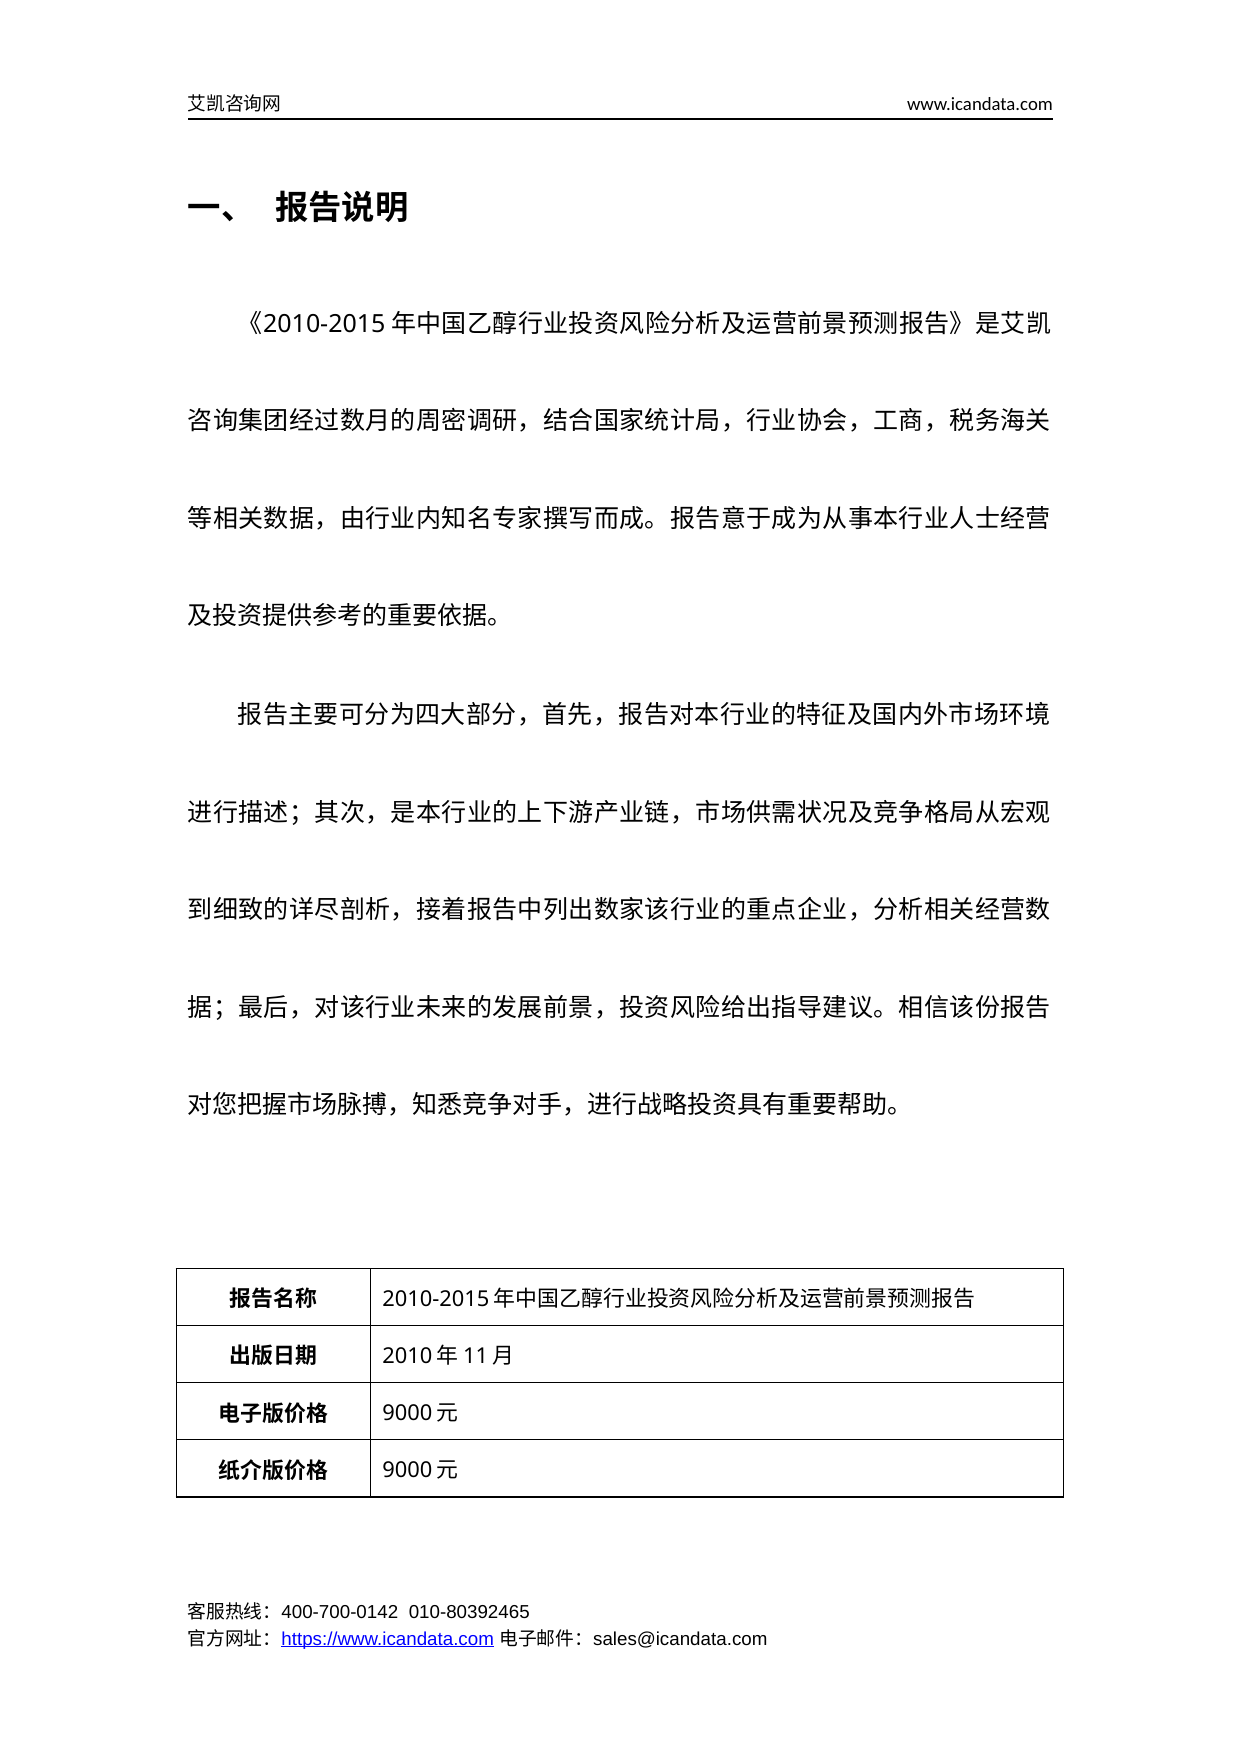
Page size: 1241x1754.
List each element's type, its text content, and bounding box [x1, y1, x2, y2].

text 《2010-2015年中国乙醇行业投资风险分析及运营前景预测报告》是艾凯咨询集团经过数月的周密调研，结合国家统计局，行业协会，工商，税务海关等相关数据，由行业内知名专家撰写而成。报告意于成为从事本行业人士经营及投资提供参考的重要依据。 [187, 289, 1053, 646]
table_cell 出版日期 [177, 1326, 370, 1382]
table_cell 电子版价格 [177, 1383, 370, 1439]
table_cell 纸介版价格 [177, 1440, 370, 1496]
table_cell 9000元 [371, 1383, 1063, 1439]
table_header 2010-2015年中国乙醇行业投资风险分析及运营前景预测报告 [371, 1269, 1063, 1325]
table_cell 9000元 [371, 1440, 1063, 1496]
table_cell 2010年11月 [371, 1326, 1063, 1382]
table_header 报告名称 [177, 1269, 370, 1325]
subtitle 报告说明 [187, 172, 1053, 237]
text 报告主要可分为四大部分，首先，报告对本行业的特征及国内外市场环境进行描述；其次，是本行业的上下游产业链，市场供需状况及竞争格局从宏观到细致的详尽剖析，接着报告中列出数家该行业的重点企业，分析相关经营数据；最后，对该行业未来的发展前景，投资风险给出指导建议。相信该份报告对您把握市场脉搏，知悉竞争对手，进行战略投资具有重要帮助。 [187, 681, 1053, 1136]
